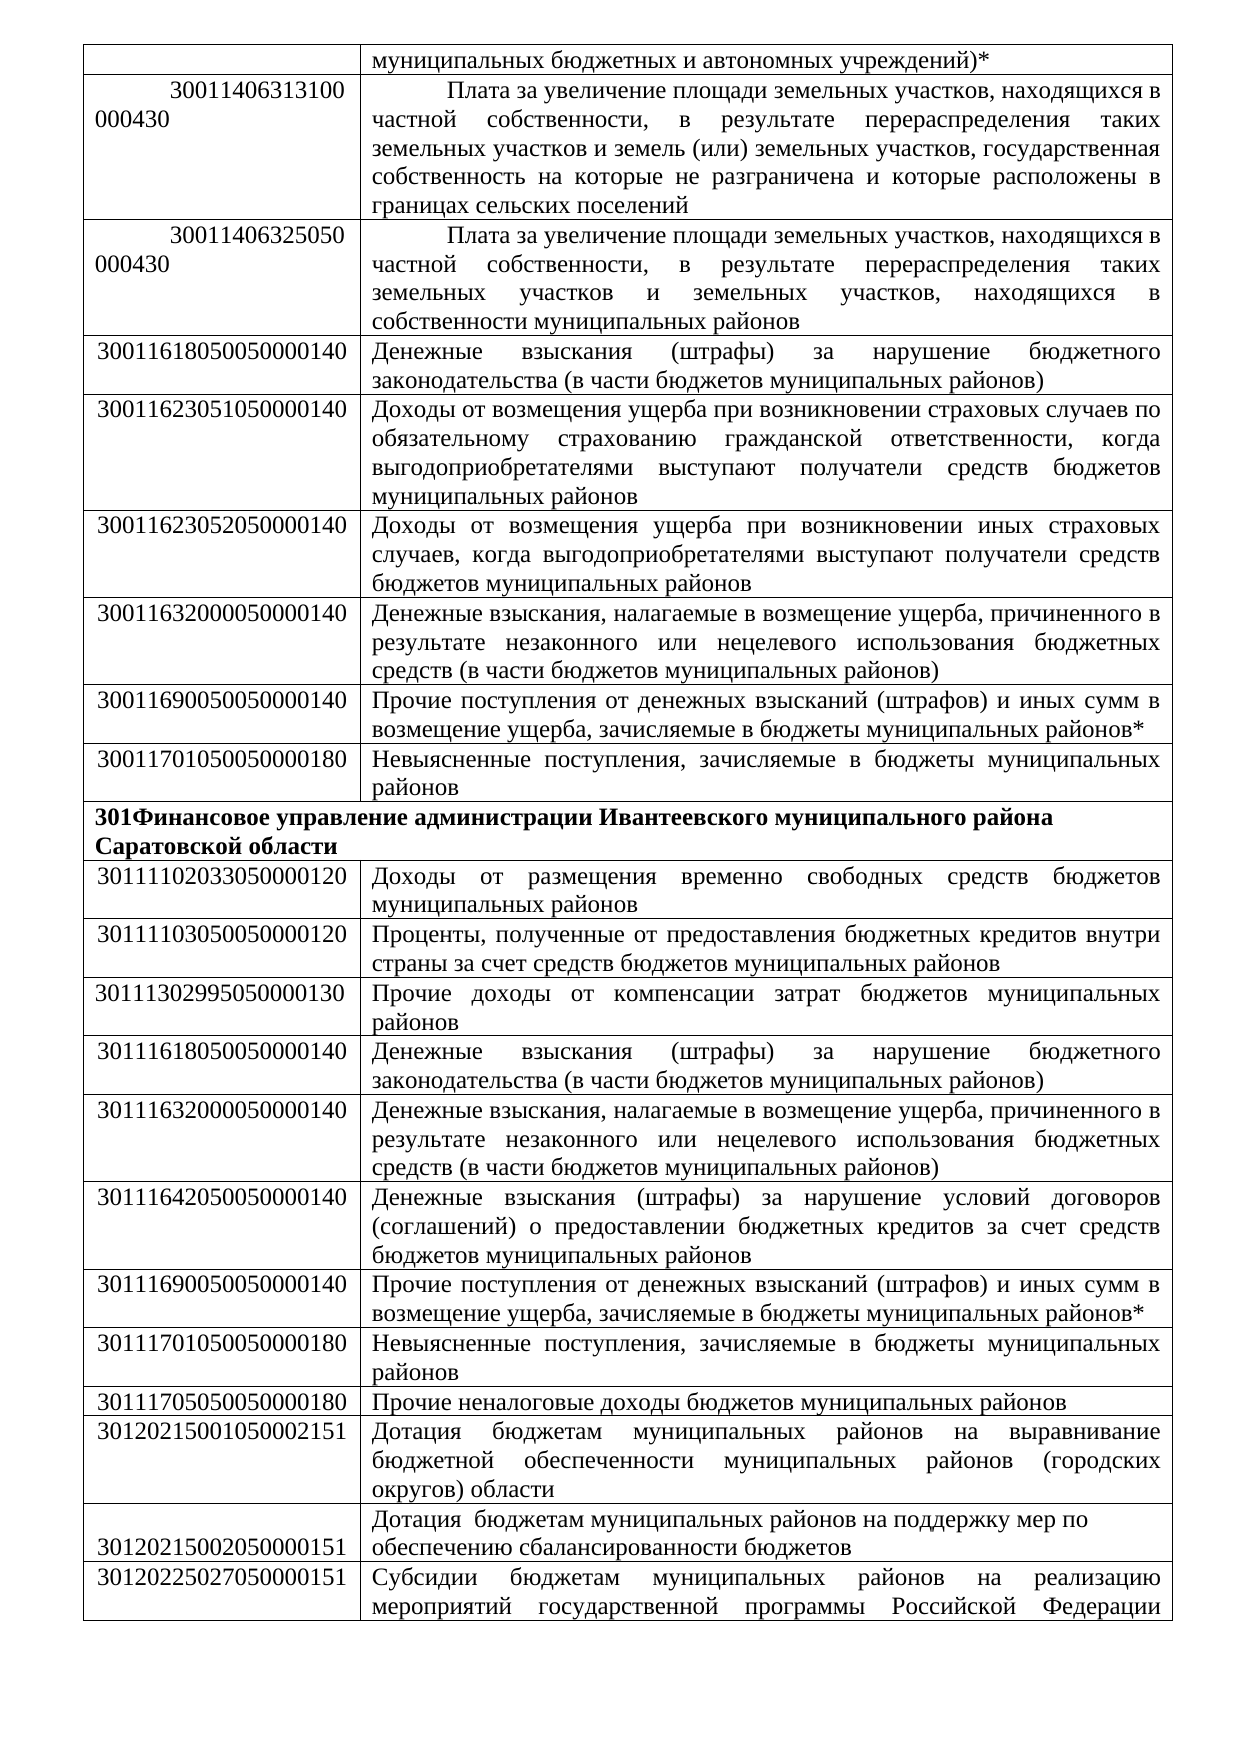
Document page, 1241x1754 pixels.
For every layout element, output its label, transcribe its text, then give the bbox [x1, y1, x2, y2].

table_cell Дотация бюджетам муниципальных районов на выравнивание бюджетной обеспеченности муниципальных районов (городских округов) области [361, 1416, 1172, 1503]
table_cell Дотация бюджетам муниципальных районов на поддержку мер по обеспечению сбалансированности бюджетов [361, 1504, 1172, 1561]
table_cell 30011632000050000140 [84, 598, 360, 684]
table_cell Денежные взыскания (штрафы) за нарушение условий договоров (соглашений) о предоставлении бюджетных кредитов за счет средств бюджетов муниципальных районов [361, 1182, 1172, 1268]
table_cell 30011623051050000140 [84, 395, 360, 509]
table_cell Прочие неналоговые доходы бюджетов муниципальных районов [361, 1387, 1172, 1415]
table_cell Доходы от возмещения ущерба при возникновении иных страховых случаев, когда выгодоприобретателями выступают получатели средств бюджетов муниципальных районов [361, 511, 1172, 597]
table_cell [361, 1562, 1172, 1620]
table_cell 30011623052050000140 [84, 511, 360, 597]
table_cell 30011690050050000140 [84, 685, 360, 743]
table_cell 30111103050050000120 [84, 919, 360, 977]
table_cell 30120215002050000151 [84, 1504, 360, 1561]
table_cell Денежные взыскания, налагаемые в возмещение ущерба, причиненного в результате незаконного или нецелевого использования бюджетных средств (в части бюджетов муниципальных районов) [361, 598, 1172, 684]
table_cell 30111642050050000140 [84, 1182, 360, 1268]
table_cell 30111102033050000120 [84, 861, 360, 918]
table_cell 30111618050050000140 [84, 1036, 360, 1094]
table_cell 30011701050050000180 [84, 744, 360, 801]
table_cell Плата за увеличение площади земельных участков, находящихся в частной собственности, в результате перераспределения таких земельных участков и земельных участков, находящихся в собственности муниципальных районов [361, 220, 1172, 335]
table_cell Невыясненные поступления, зачисляемые в бюджеты муниципальных районов [361, 744, 1172, 801]
table_cell Денежные взыскания, налагаемые в возмещение ущерба, причиненного в результате незаконного или нецелевого использования бюджетных средств (в части бюджетов муниципальных районов) [361, 1095, 1172, 1181]
table_cell 30011406325050000430 [84, 220, 360, 335]
table_cell 30111302995050000130 [84, 978, 360, 1035]
table_cell 30111690050050000140 [84, 1270, 360, 1327]
table_cell 30011618050050000140 [84, 336, 360, 393]
table_cell Прочие доходы от компенсации затрат бюджетов муниципальных районов [361, 978, 1172, 1035]
table_cell 30111632000050000140 [84, 1095, 360, 1181]
table_cell Денежные взыскания (штрафы) за нарушение бюджетного законодательства (в части бюджетов муниципальных районов) [361, 1036, 1172, 1094]
table_cell 30011406313100000430 [84, 75, 360, 219]
table_cell 301Финансовое управление администрации Ивантеевского муниципального района Саратовской области [84, 802, 1172, 860]
table_cell Прочие поступления от денежных взысканий (штрафов) и иных сумм в возмещение ущерба, зачисляемые в бюджеты муниципальных районов* [361, 1270, 1172, 1327]
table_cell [84, 1562, 360, 1620]
table_cell Доходы от возмещения ущерба при возникновении страховых случаев по обязательному страхованию гражданской ответственности, когда выгодоприобретателями выступают получатели средств бюджетов муниципальных районов [361, 395, 1172, 509]
table_cell 30120215001050002151 [84, 1416, 360, 1503]
table_cell Прочие поступления от денежных взысканий (штрафов) и иных сумм в возмещение ущерба, зачисляемые в бюджеты муниципальных районов* [361, 685, 1172, 743]
table_cell Денежные взыскания (штрафы) за нарушение бюджетного законодательства (в части бюджетов муниципальных районов) [361, 336, 1172, 393]
table_cell Невыясненные поступления, зачисляемые в бюджеты муниципальных районов [361, 1328, 1172, 1386]
table_cell 30111705050050000180 [84, 1387, 360, 1415]
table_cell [361, 45, 1172, 74]
table_cell Проценты, полученные от предоставления бюджетных кредитов внутри страны за счет средств бюджетов муниципальных районов [361, 919, 1172, 977]
table_cell Плата за увеличение площади земельных участков, находящихся в частной собственности, в результате перераспределения таких земельных участков и земель (или) земельных участков, государственная собственность на которые не разграничена и которые расположены в границах сельских поселений [361, 75, 1172, 219]
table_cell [84, 45, 360, 74]
table_cell 30111701050050000180 [84, 1328, 360, 1386]
table_cell Доходы от размещения временно свободных средств бюджетов муниципальных районов [361, 861, 1172, 918]
